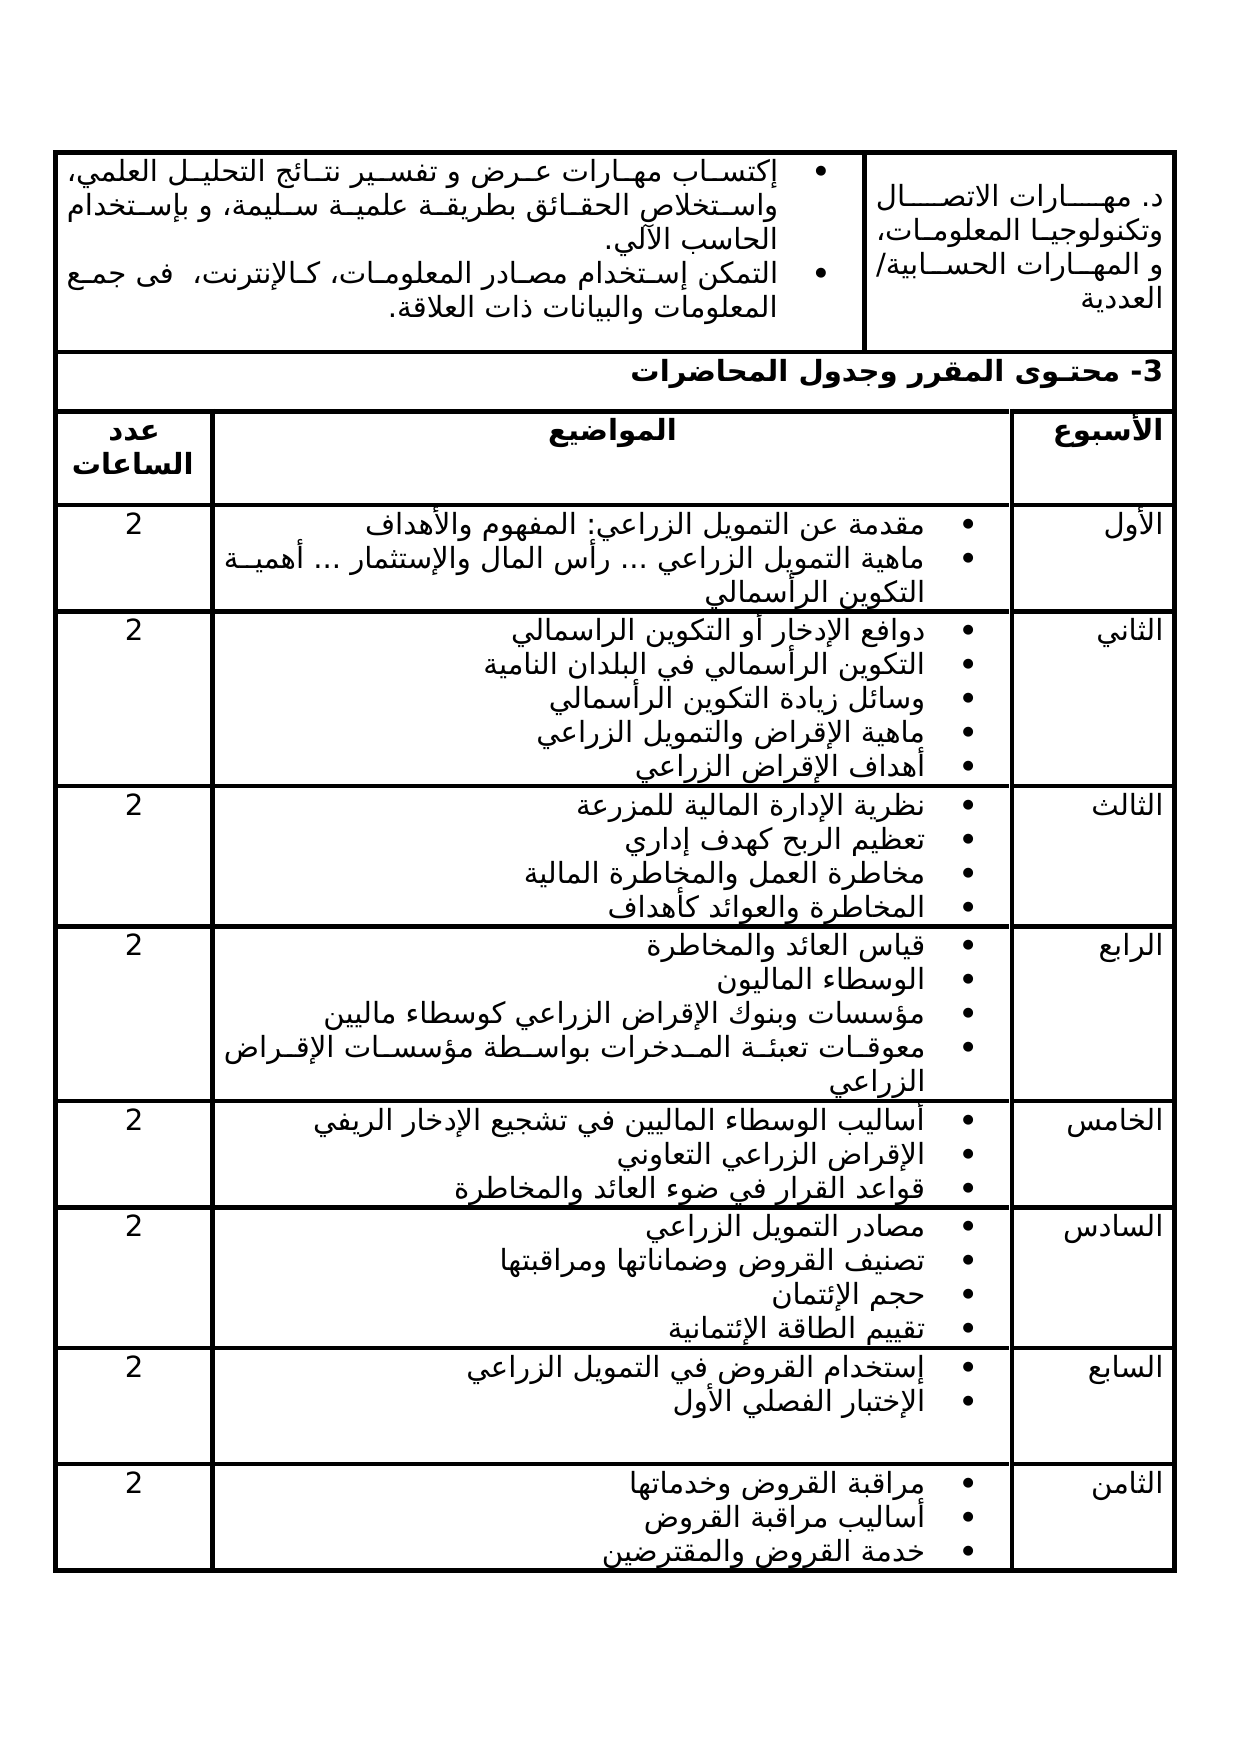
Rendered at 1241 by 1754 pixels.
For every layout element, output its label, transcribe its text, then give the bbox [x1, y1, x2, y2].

table_cell 2 [58, 1350, 210, 1461]
table_cell د. مهارات الاتصال وتكنولوجيا المعلومات، و المهارات الحسابية/ العددية [867, 155, 1172, 349]
table_cell مقدمة عن التمويل الزراعي: المفهوم والأهداف ماهية التمويل الزراعي ... رأس المال والإستثمار ... أهمية التكوين الرأسمالي [215, 503, 1010, 609]
table_cell المواضيع [215, 409, 1010, 502]
table_cell 3- محتـوى المقرر وجدول المحاضرات [58, 354, 1172, 409]
table_cell الأسبوع [1014, 414, 1172, 502]
table_cell 2 [58, 788, 210, 924]
table_cell الخامس [1014, 1103, 1172, 1205]
table_cell نظرية الإدارة المالية للمزرعة تعظيم الربح كهدف إداري مخاطرة العمل والمخاطرة المالية المخاطرة والعوائد كأهداف [215, 784, 1010, 924]
table_cell الثامن [1014, 1466, 1172, 1568]
table_cell قياس العائد والمخاطرة الوسطاء الماليون مؤسسات وبنوك الإقراض الزراعي كوسطاء ماليين معوقات تعبئة المدخرات بواسطة مؤسسات الإقراض الزراعي [215, 924, 1010, 1098]
table_cell 2 [58, 614, 210, 783]
table_cell 2 [58, 1103, 210, 1205]
table_cell السابع [1014, 1350, 1172, 1461]
table_cell 2 [58, 1210, 210, 1346]
table_cell الثاني [1014, 614, 1172, 783]
table_cell مراقبة القروض وخدماتها أساليب مراقبة القروض خدمة القروض والمقترضين [215, 1461, 1010, 1568]
table_cell الرابع [1014, 929, 1172, 1098]
table_cell دوافع الإدخار أو التكوين الراسمالي التكوين الرأسمالي في البلدان النامية وسائل زيادة التكوين الرأسمالي ماهية الإقراض والتمويل الزراعي أهداف الإقراض الزراعي [215, 609, 1010, 783]
table_cell إستخدام القروض في التمويل الزراعي الإختبار الفصلي الأول [215, 1346, 1010, 1461]
table_cell الأول [1014, 507, 1172, 609]
table_cell أساليب الوسطاء الماليين في تشجيع الإدخار الريفي الإقراض الزراعي التعاوني قواعد القرار في ضوء العائد والمخاطرة [215, 1099, 1010, 1205]
table_cell مصادر التمويل الزراعي تصنيف القروض وضماناتها ومراقبتها حجم الإئتمان تقييم الطاقة الإئتمانية [215, 1205, 1010, 1346]
table_cell الثالث [1014, 788, 1172, 924]
table_cell 2 [58, 507, 210, 609]
table_cell 2 [58, 1466, 210, 1568]
table_cell إكتساب مهارات عرض و تفسير نتائج التحليل العلمي، واستخلاص الحقائق بطريقة علمية سليمة، و بإستخدام الحاسب الآلي. التمكن إستخدام مصادر المعلومات، كالإنترنت، فى جمع المعلومات والبيانات ذات العلاقة. [58, 155, 862, 349]
table_cell السادس [1014, 1210, 1172, 1346]
table_cell عدد الساعات [58, 414, 210, 502]
table_cell 2 [58, 929, 210, 1098]
